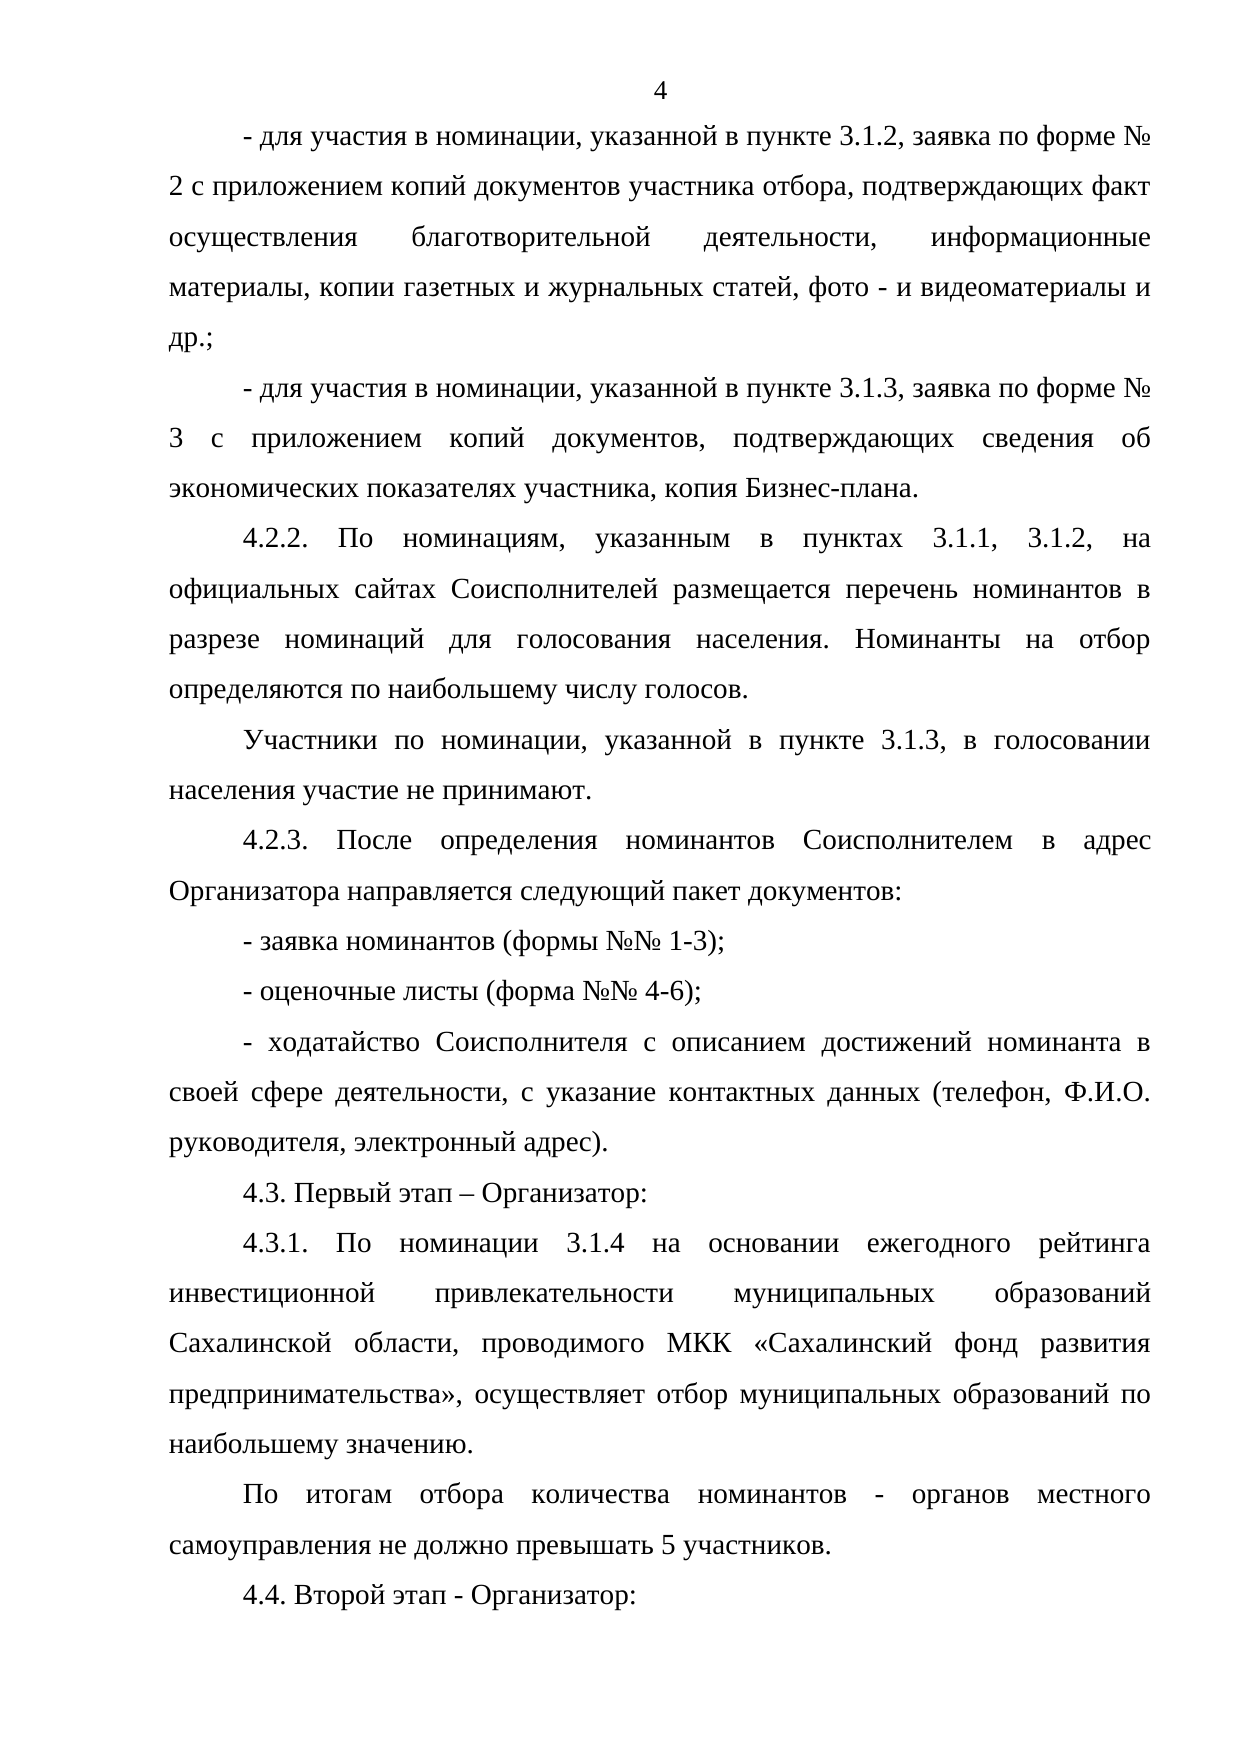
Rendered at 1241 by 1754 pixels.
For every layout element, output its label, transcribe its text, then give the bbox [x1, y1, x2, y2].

text - оценочные листы (форма №№ 4-6); [169, 973, 1152, 1007]
text 4.2.3. После определения номинантов Соисполнителем в адрес Организатора направляется следующий пакет документов: [169, 822, 1152, 906]
text - ходатайство Соисполнителя с описанием достижений номинанта в своей сфере деятельности, с указание контактных данных (телефон, Ф.И.О. руководителя, электронный адрес). [169, 1024, 1152, 1158]
text - для участия в номинации, указанной в пункте 3.1.3, заявка по форме № 3 с приложением копий документов, подтверждающих сведения об экономических показателях участника, копия Бизнес-плана. [169, 370, 1152, 504]
text 4.3. Первый этап – Организатор: [169, 1175, 1152, 1208]
text По итогам отбора количества номинантов - органов местного самоуправления не должно превышать 5 участников. [169, 1477, 1152, 1560]
text 4.2.2. По номинациям, указанным в пунктах 3.1.1, 3.1.2, на официальных сайтах Соисполнителей размещается перечень номинантов в разрезе номинаций для голосования населения. Номинанты на отбор определяются по наибольшему числу голосов. [169, 521, 1152, 705]
text Участники по номинации, указанной в пункте 3.1.3, в голосовании населения участие не принимают. [169, 722, 1152, 806]
text 4.4. Второй этап - Организатор: [169, 1577, 1152, 1611]
text 4.3.1. По номинации 3.1.4 на основании ежегодного рейтинга инвестиционной привлекательности муниципальных образований Сахалинской области, проводимого МКК «Сахалинский фонд развития предпринимательства», осуществляет отбор муниципальных образований по наибольшему значению. [169, 1225, 1152, 1460]
text - заявка номинантов (формы №№ 1-3); [169, 923, 1152, 957]
text - для участия в номинации, указанной в пункте 3.1.2, заявка по форме № 2 с приложением копий документов участника отбора, подтверждающих факт осуществления благотворительной деятельности, информационные материалы, копии газетных и журнальных статей, фото - и видеоматериалы и др.; [169, 118, 1152, 353]
